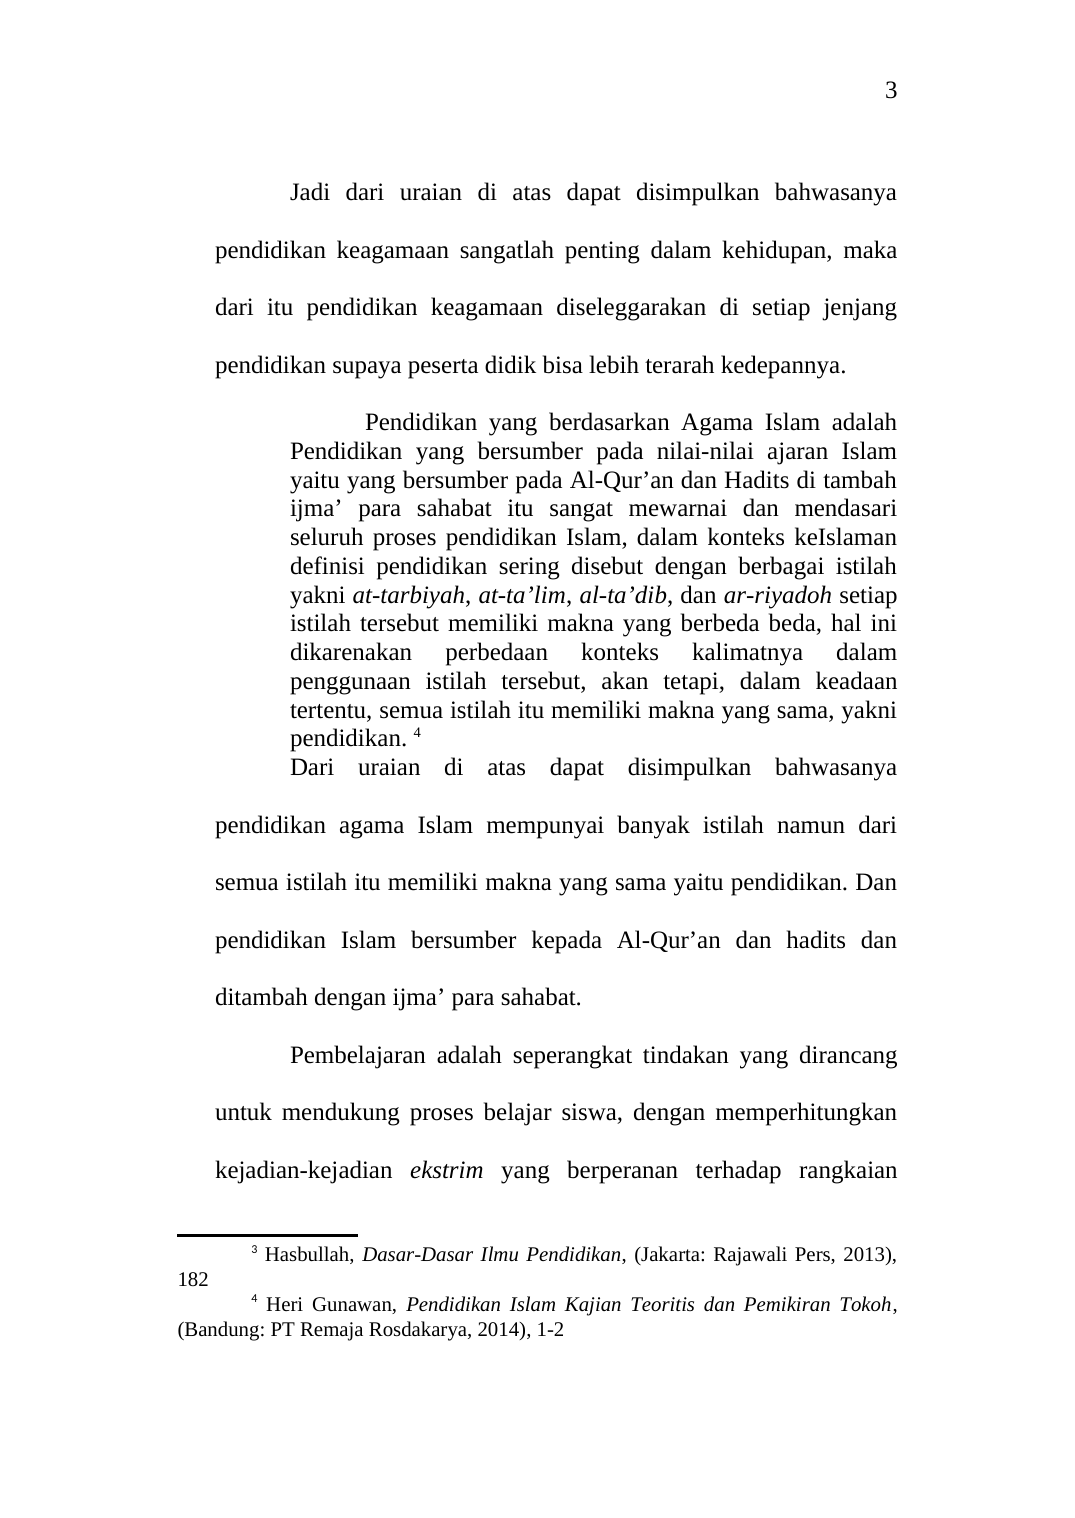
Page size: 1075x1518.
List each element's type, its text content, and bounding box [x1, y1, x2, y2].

list Jadi dari uraian di atas dapat disimpulkan bahwasanya pendidikan keagamaan sangatlah penting dalam kehidupan, maka dari itu pendidikan keagamaan diseleggarakan di setiap jenjang pendidikan supaya peserta didik bisa lebih terarah kedepannya. [215, 177, 898, 378]
list Dari uraian di atas dapat disimpulkan bahwasanya pendidikan agama Islam mempunyai banyak istilah namun dari semua istilah itu memiliki makna yang sama yaitu pendidikan. Dan pendidikan Islam bersumber kepada Al-Qur’an dan hadits dan ditambah dengan ijma’ para sahabat. [215, 752, 898, 1011]
list Pendidikan yang berdasarkan Agama Islam adalah Pendidikan yang bersumber pada nilai-nilai ajaran Islam yaitu yang bersumber pada Al-Qur’an dan Hadits di tambah ijma’ para sahabat itu sangat mewarnai dan mendasari seluruh proses pendidikan Islam, dalam konteks keIslaman definisi pendidikan sering disebut dengan berbagai istilah yakni at-tarbiyah, at-ta’lim, al-ta’dib, dan ar-riyadoh setiap istilah tersebut memiliki makna yang berbeda beda, hal ini dikarenakan perbedaan konteks kalimatnya dalam penggunaan istilah tersebut, akan tetapi, dalam keadaan tertentu, semua istilah itu memiliki makna yang sama, yakni pendidikan. [290, 407, 898, 752]
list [215, 1040, 898, 1183]
